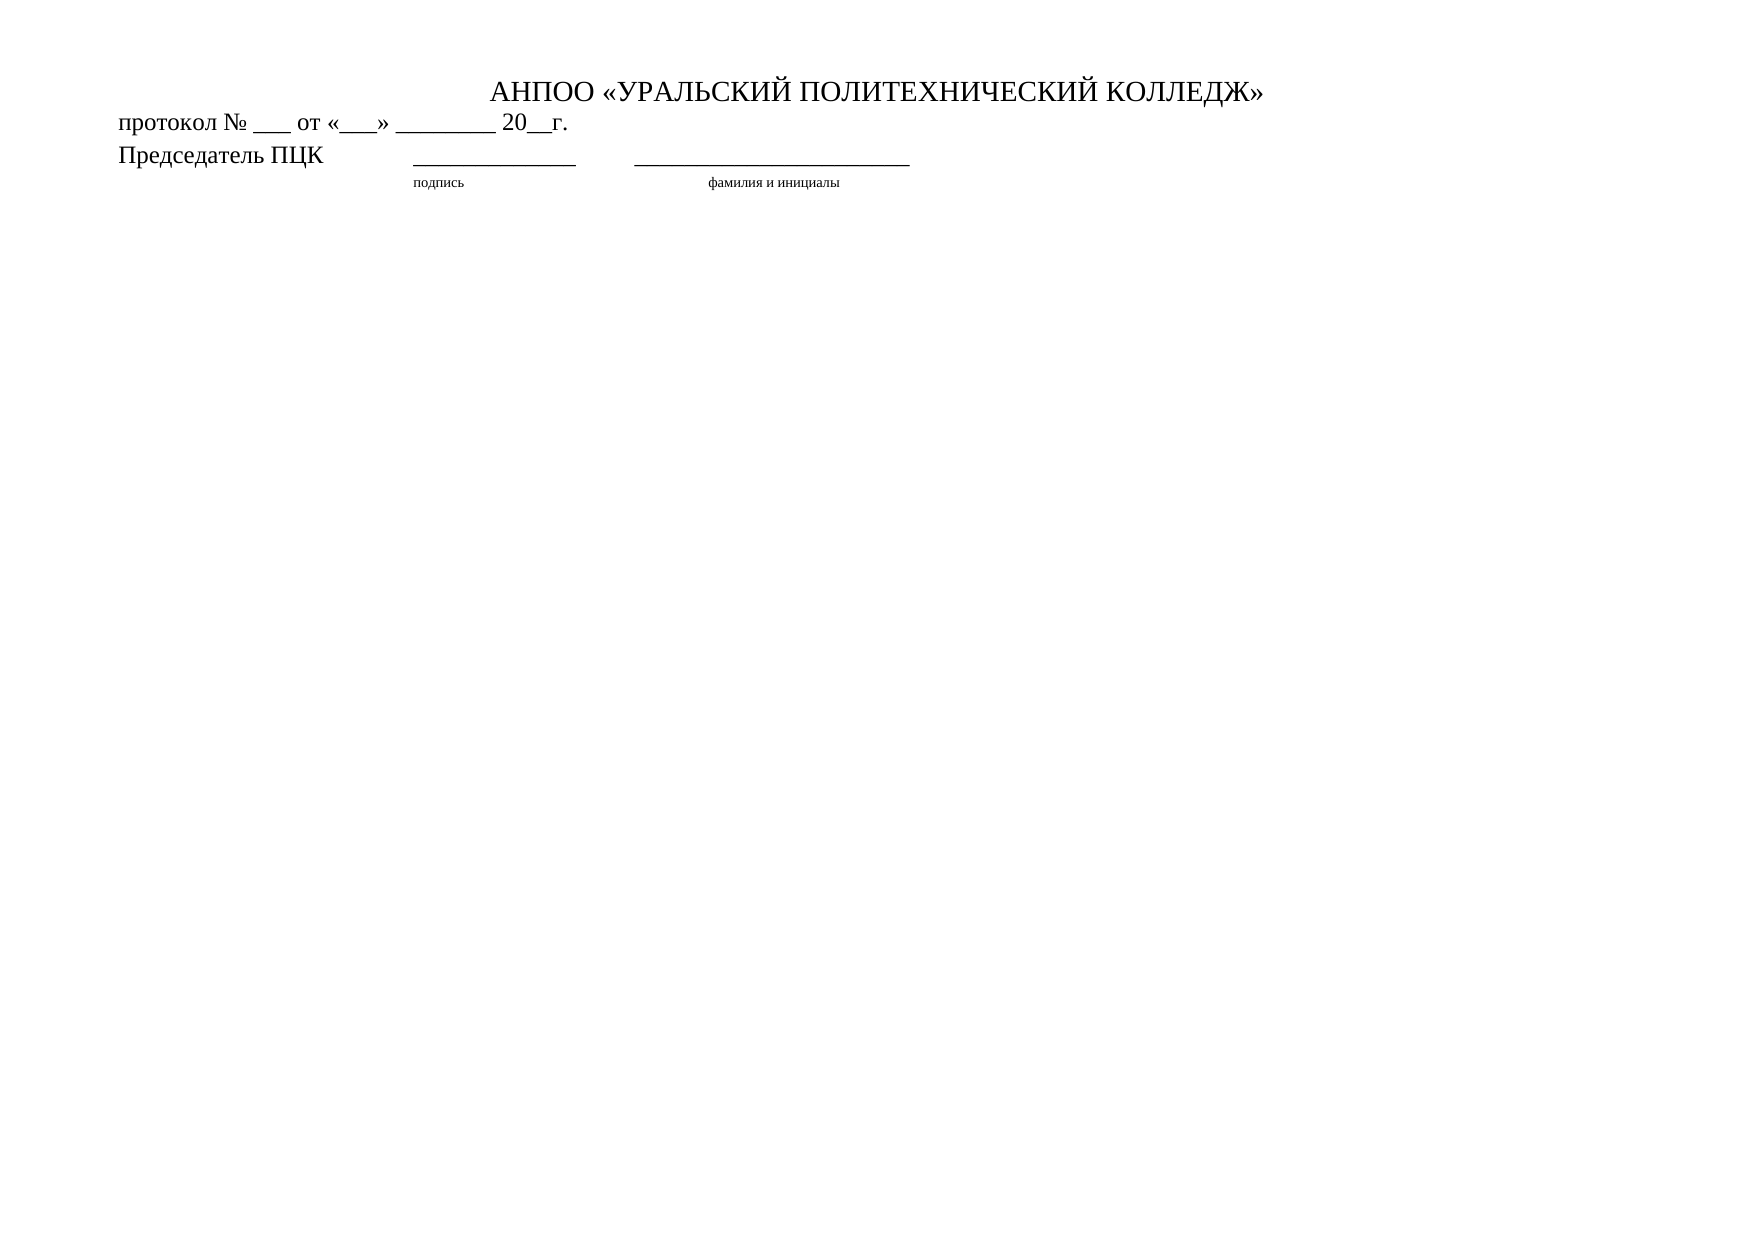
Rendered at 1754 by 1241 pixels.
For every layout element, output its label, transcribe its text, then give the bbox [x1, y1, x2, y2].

text Председатель ПЦК _____________ ______________________ [118, 140, 1636, 169]
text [118, 107, 1636, 136]
text подпись фамилия и инициалы [339, 173, 1636, 202]
